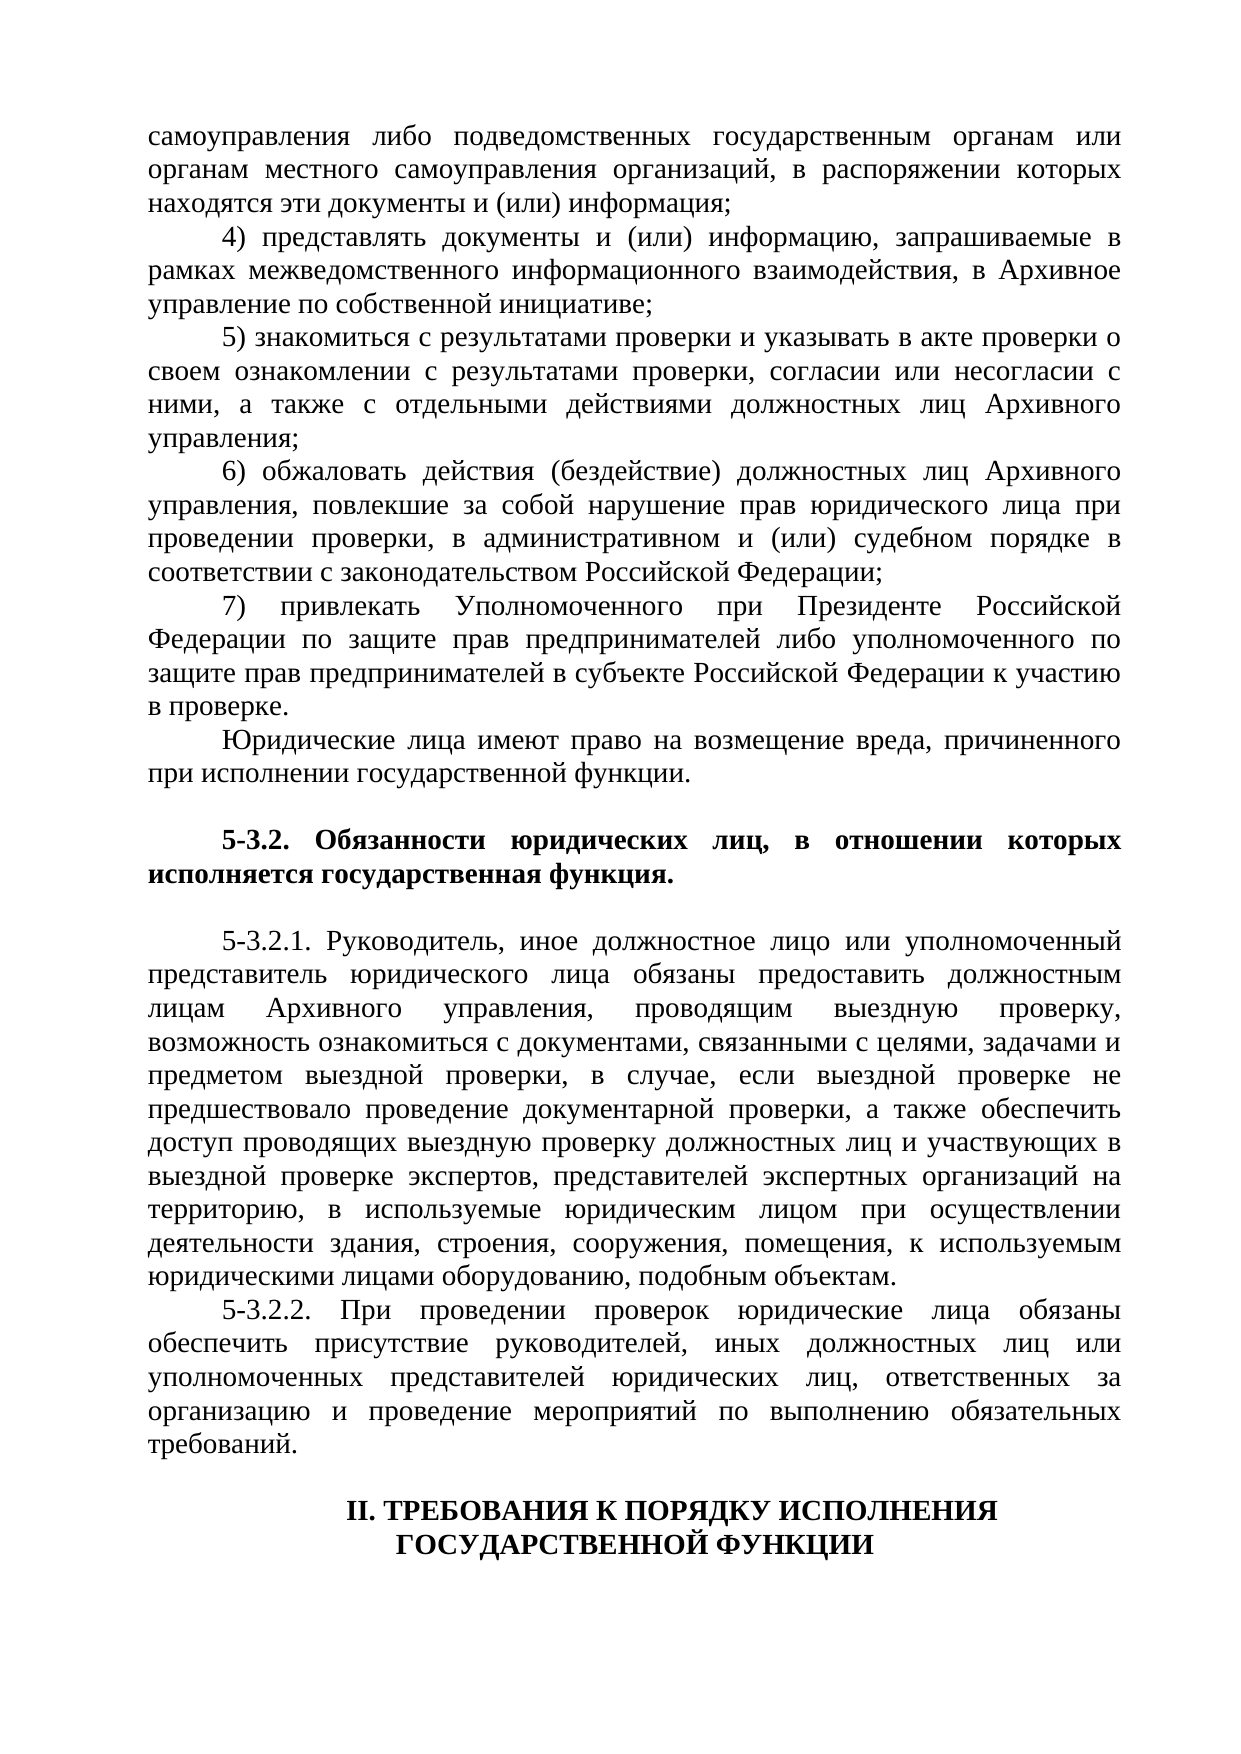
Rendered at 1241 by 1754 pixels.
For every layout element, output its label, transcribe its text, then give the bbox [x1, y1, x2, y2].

text 6) обжаловать действия (бездействие) должностных лиц Архивного управления, повлекшие за собой нарушение прав юридического лица при проведении проверки, в административном и (или) судебном порядке в соответствии с законодательством Российской Федерации; [148, 453, 1122, 588]
text 5-3.2.1. Руководитель, иное должностное лицо или уполномоченный представитель юридического лица обязаны предоставить должностным лицам Архивного управления, проводящим выездную проверку, возможность ознакомиться с документами, связанными с целями, задачами и предметом выездной проверки, в случае, если выездной проверке не предшествовало проведение документарной проверки, а также обеспечить доступ проводящих выездную проверку должностных лиц и участвующих в выездной проверке экспертов, представителей экспертных организаций на территорию, в используемые юридическим лицом при осуществлении деятельности здания, строения, сооружения, помещения, к используемым юридическими лицами оборудованию, подобным объектам. [148, 923, 1122, 1292]
text 5-3.2. Обязанности юридических лиц, в отношении которых исполняется государственная функция. [148, 822, 1122, 889]
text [148, 118, 1122, 219]
text 4) представлять документы и (или) информацию, запрашиваемые в рамках межведомственного информационного взаимодействия, в Архивное управление по собственной инициативе; [148, 219, 1122, 319]
text II. ТРЕБОВАНИЯ К ПОРЯДКУ ИСПОЛНЕНИЯ ГОСУДАРСТВЕННОЙ ФУНКЦИИ [148, 1493, 1122, 1560]
text 5) знакомиться с результатами проверки и указывать в акте проверки о своем ознакомлении с результатами проверки, согласии или несогласии с ними, а также с отдельными действиями должностных лиц Архивного управления; [148, 319, 1122, 453]
text Юридические лица имеют право на возмещение вреда, причиненного при исполнении государственной функции. [148, 722, 1122, 789]
text 5-3.2.2. При проведении проверок юридические лица обязаны обеспечить присутствие руководителей, иных должностных лиц или уполномоченных представителей юридических лиц, ответственных за организацию и проведение мероприятий по выполнению обязательных требований. [148, 1292, 1122, 1460]
text 7) привлекать Уполномоченного при Президенте Российской Федерации по защите прав предпринимателей либо уполномоченного по защите прав предпринимателей в субъекте Российской Федерации к участию в проверке. [148, 588, 1122, 722]
